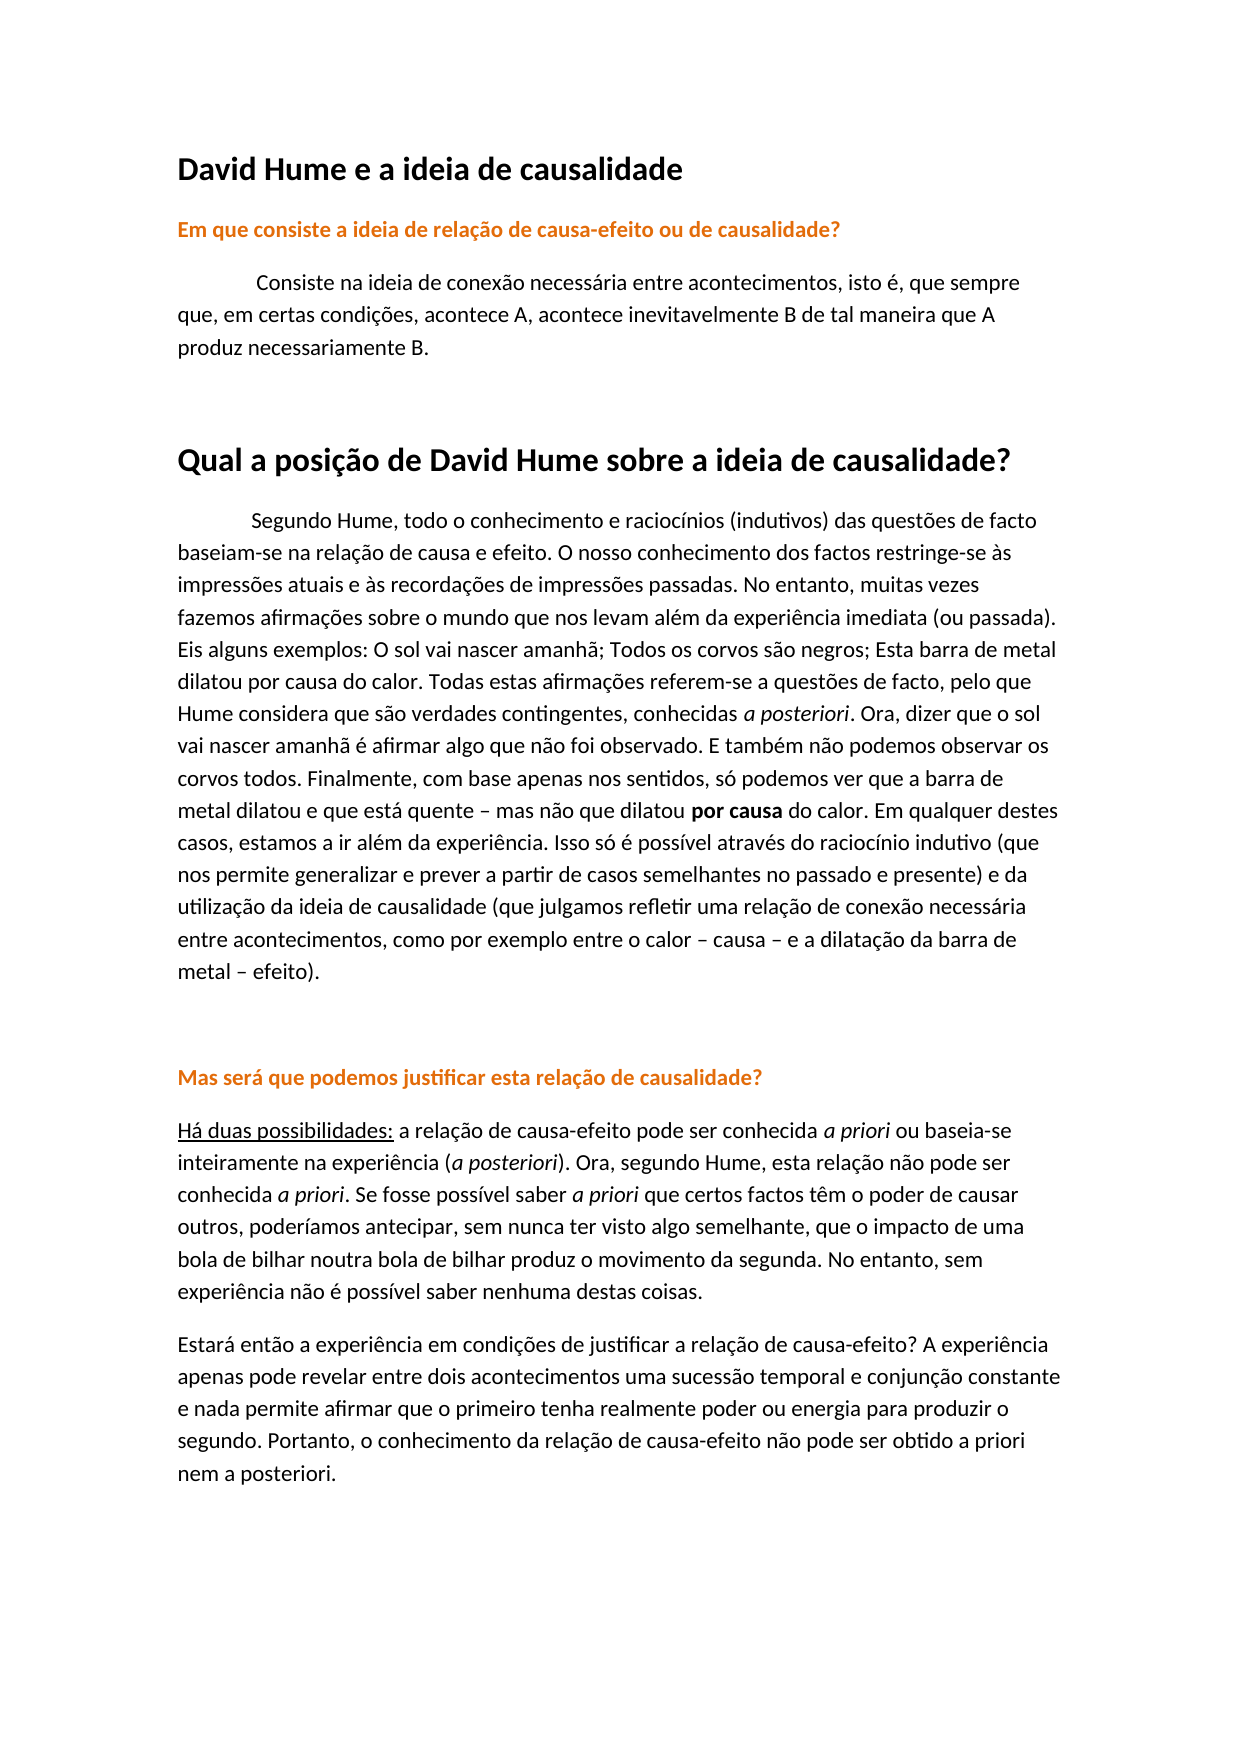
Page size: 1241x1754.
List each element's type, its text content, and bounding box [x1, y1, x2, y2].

text Mas será que podemos justificar esta relação de causalidade? [177, 1063, 1063, 1091]
text Em que consiste a ideia de relação de causa-efeito ou de causalidade? [177, 215, 1063, 243]
text Consiste na ideia de conexão necessária entre acontecimentos, isto é, que sempre que, em certas condições, acontece A, acontece inevitavelmente B de tal maneira que A produz necessariamente B. [177, 268, 1063, 361]
text Segundo Hume, todo o conhecimento e raciocínios (indutivos) das questões de facto baseiam-se na relação de causa e efeito. O nosso conhecimento dos factos restringe-se às impressões atuais e às recordações de impressões passadas. No entanto, muitas vezes fazemos afirmações sobre o mundo que nos levam além da experiência imediata (ou passada). Eis alguns exemplos: O sol vai nascer amanhã; Todos os corvos são negros; Esta barra de metal dilatou por causa do calor. Todas estas afirmações referem-se a questões de facto, pelo que Hume considera que são verdades contingentes, conhecidas a posteriori. Ora, dizer que o sol vai nascer amanhã é afirmar algo que não foi observado. E também não podemos observar os corvos todos. Finalmente, com base apenas nos sentidos, só podemos ver que a barra de metal dilatou e que está quente – mas não que dilatou por causa do calor. Em qualquer destes casos, estamos a ir além da experiência. Isso só é possível através do raciocínio indutivo (que nos permite generalizar e prever a partir de casos semelhantes no passado e presente) e da utilização da ideia de causalidade (que julgamos refletir uma relação de conexão necessária entre acontecimentos, como por exemplo entre o calor – causa – e a dilatação da barra de metal – efeito). [177, 506, 1063, 985]
text Há duas possibilidades: a relação de causa-efeito pode ser conhecida a priori ou baseia-se inteiramente na experiência (a posteriori). Ora, segundo Hume, esta relação não pode ser conhecida a priori. Se fosse possível saber a priori que certos factos têm o poder de causar outros, poderíamos antecipar, sem nunca ter visto algo semelhante, que o impacto de uma bola de bilhar noutra bola de bilhar produz o movimento da segunda. No entanto, sem experiência não é possível saber nenhuma destas coisas. [177, 1116, 1063, 1305]
text Estará então a experiência em condições de justificar a relação de causa-efeito? A experiência apenas pode revelar entre dois acontecimentos uma sucessão temporal e conjunção constante e nada permite afirmar que o primeiro tenha realmente poder ou energia para produzir o segundo. Portanto, o conhecimento da relação de causa-efeito não pode ser obtido a priori nem a posteriori. [177, 1330, 1063, 1487]
text David Hume e a ideia de causalidade [177, 148, 1063, 188]
text Qual a posição de David Hume sobre a ideia de causalidade? [177, 439, 1063, 479]
